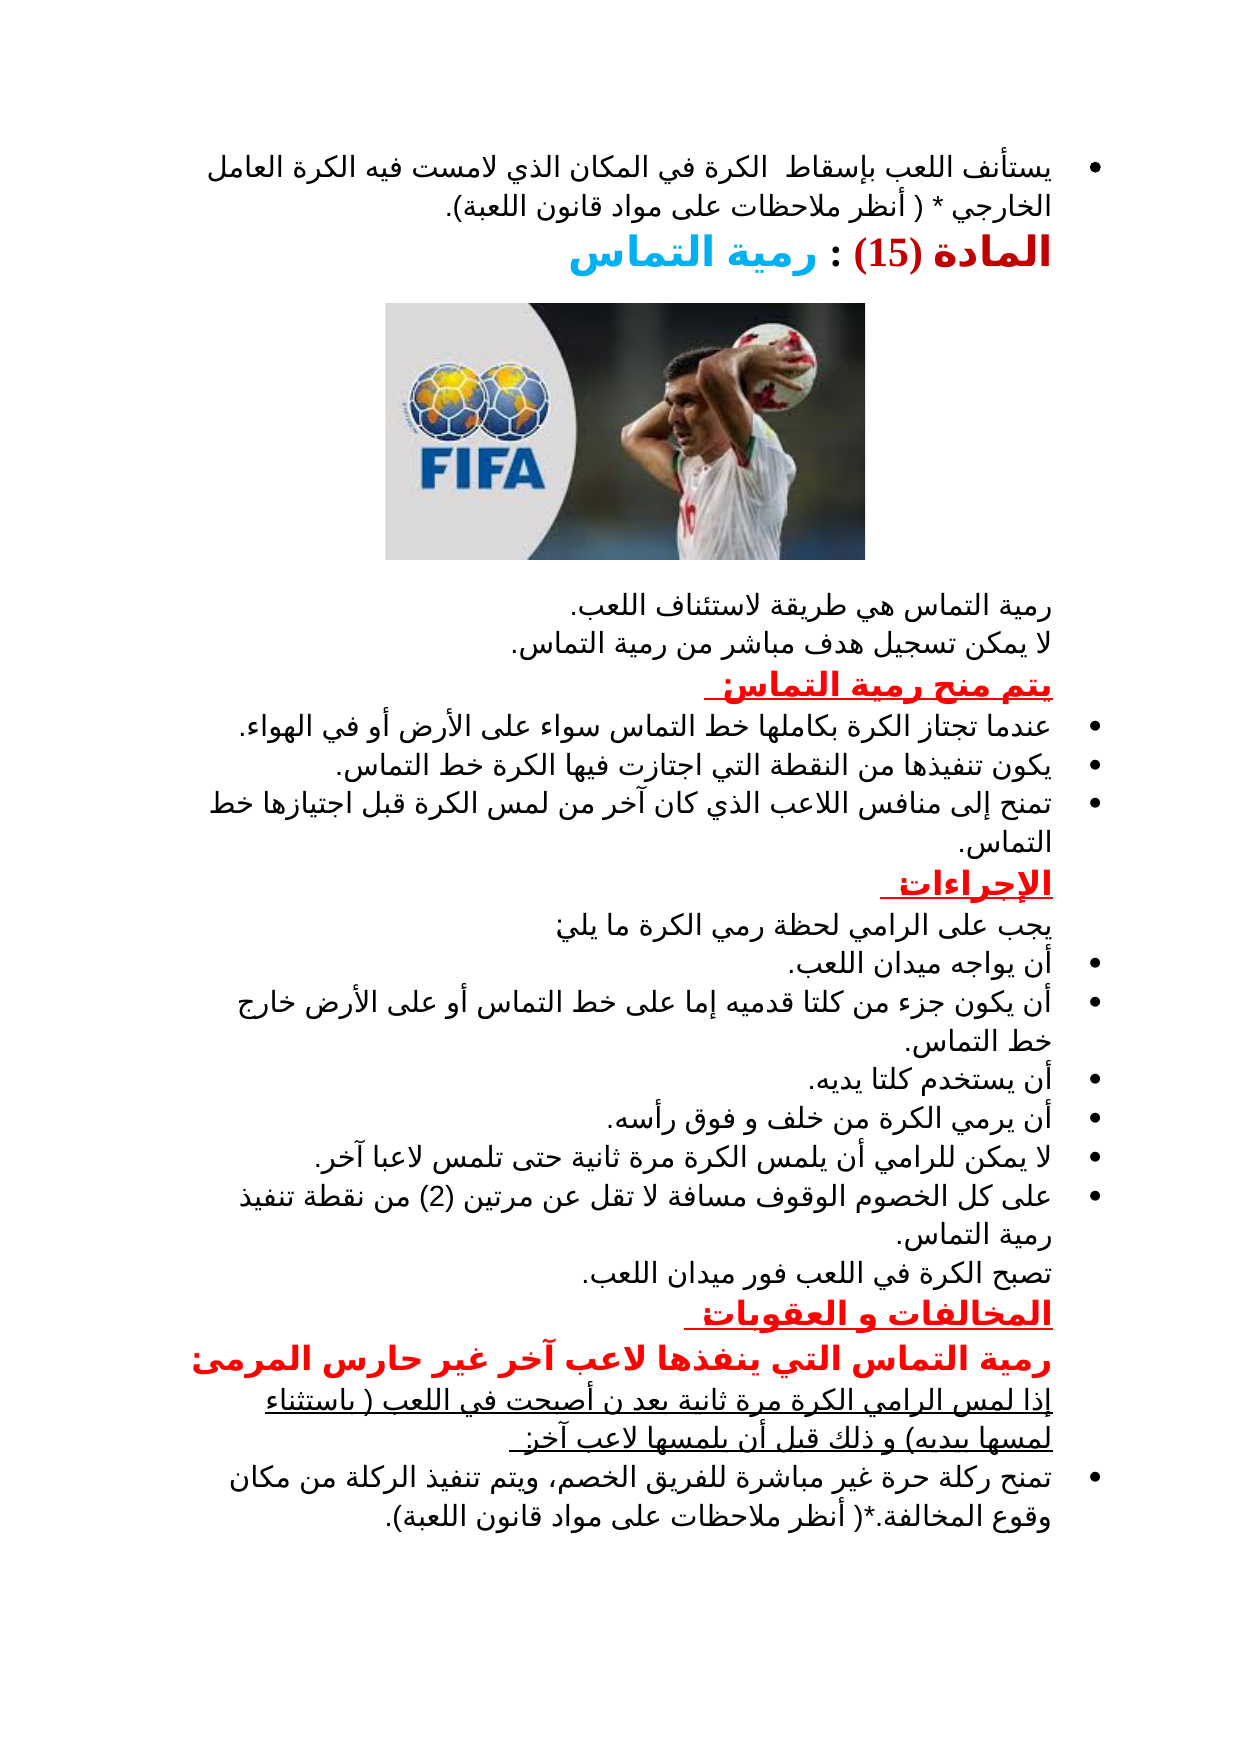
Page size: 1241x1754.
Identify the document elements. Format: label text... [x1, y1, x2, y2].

list تصبح الكرة في اللعب فور ميدان اللعب. [187, 1256, 1053, 1289]
list على كل الخصوم الوقوف مسافة لا تقل عن مرتين (2) من نقطة تنفيذ رمية التماس. [187, 1178, 1090, 1251]
list يجب على الرامي لحظة رمي الكرة ما يلي׃ [187, 908, 1053, 941]
list المخالفات و العقوبات׃ [187, 1294, 1053, 1333]
list يستأنف اللعب بإسقاط الكرة في المكان الذي لامست فيه الكرة العامل الخارجي * ( أنظر ملاحظات على مواد قانون اللعبة). [187, 150, 1090, 222]
list رمية التماس هي طريقة لاستئناف اللعب. [187, 587, 1053, 621]
list تمنح إلى منافس اللاعب الذي كان آخر من لمس الكرة قبل اجتيازها خط التماس. [187, 786, 1090, 858]
list أن يستخدم كلتا يديه. [187, 1062, 1090, 1096]
list رمية التماس التي ينفذها لاعب آخر غير حارس المرمى׃ [187, 1338, 1053, 1377]
list أن يرمي الكرة من خلف و فوق رأسه. [187, 1101, 1090, 1135]
text المادة (15) : رمية التماس [187, 227, 1053, 275]
picture [385, 303, 865, 560]
list يتم منح رمية التماس׃ [187, 664, 1053, 703]
list لا يمكن تسجيل هدف مباشر من رمية التماس. [187, 626, 1053, 659]
list عندما تجتاز الكرة بكاملها خط التماس سواء على الأرض أو في الهواء. [187, 709, 1090, 742]
list يكون تنفيذها من النقطة التي اجتازت فيها الكرة خط التماس. [187, 747, 1090, 781]
list الإجراءات׃ [187, 863, 1053, 902]
list أن يواجه ميدان اللعب. [187, 946, 1090, 980]
list تمنح ركلة حرة غير مباشرة للفريق الخصم، ويتم تنفيذ الركلة من مكان وقوع المخالفة.*( أنظر ملاحظات على مواد قانون اللعبة). [187, 1460, 1090, 1532]
list إذا لمس الرامي الكرة مرة ثانية بعد ن أصبحت في اللعب ( باستثناء لمسها بيديه) و ذلك قبل أن يلمسها لاعب آخر׃ [187, 1383, 1053, 1455]
list أن يكون جزء من كلتا قدميه إما على خط التماس أو على الأرض خارج خط التماس. [187, 985, 1090, 1057]
list لا يمكن للرامي أن يلمس الكرة مرة ثانية حتى تلمس لاعبا آخر. [187, 1140, 1090, 1173]
